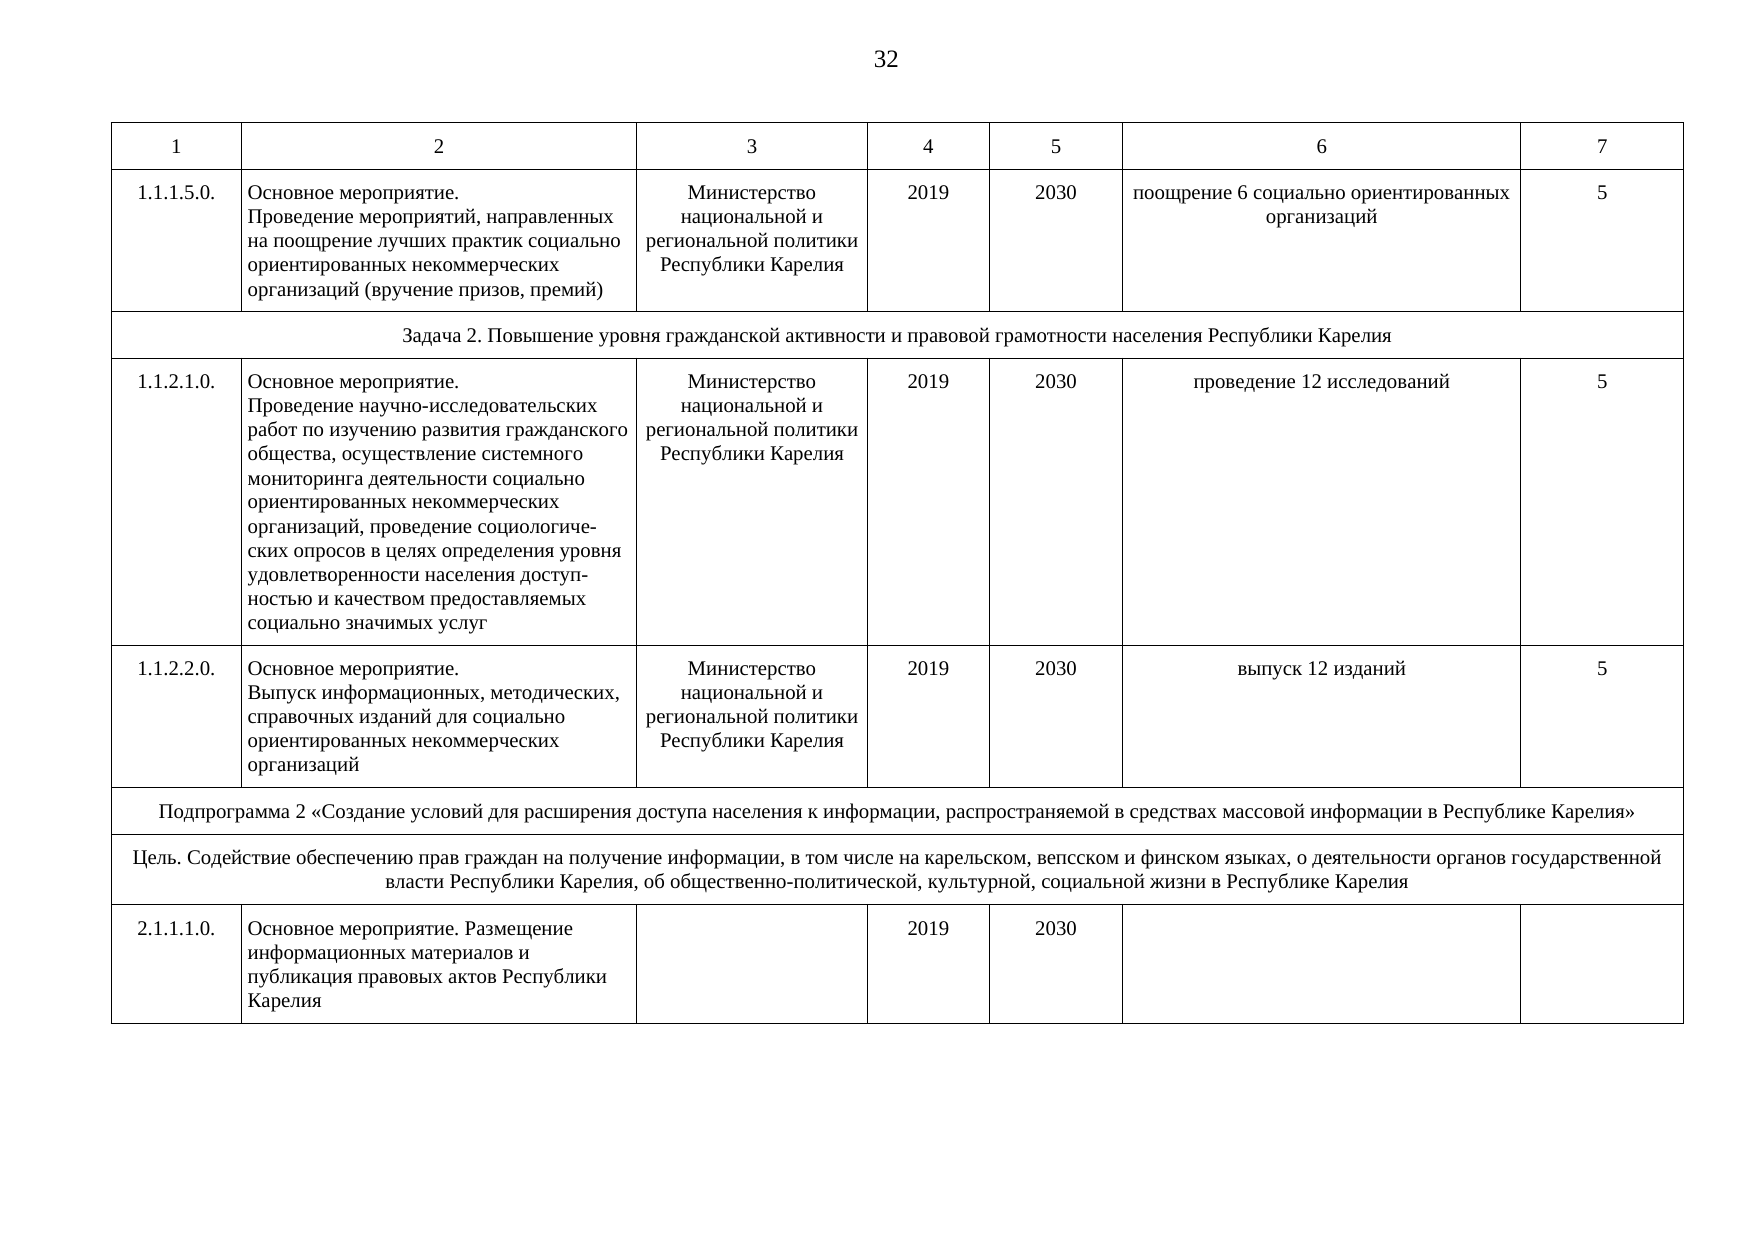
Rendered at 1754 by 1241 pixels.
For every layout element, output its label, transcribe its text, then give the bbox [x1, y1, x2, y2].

table_cell Министерство национальной и региональной политики Республики Карелия [637, 359, 867, 644]
table_cell [637, 905, 867, 1022]
table_cell Основное мероприятие. Проведение научно-исследовательских работ по изучению развития гражданского общества, осуществление системного мониторинга деятельности социально ориентированных некоммерческих организаций, проведение социологиче-ских опросов в целях определения уровня удовлетворенности населения доступ-ностью и качеством предоставляемых социально значимых услуг [242, 359, 636, 644]
table_cell Подпрограмма 2 «Создание условий для расширения доступа населения к информации, распространяемой в средствах массовой информации в Республике Карелия» [112, 788, 1683, 833]
table_header 1 [112, 123, 241, 168]
table_cell 2019 [868, 359, 989, 644]
table_header 7 [1521, 123, 1683, 168]
table_cell 5 [1521, 646, 1683, 787]
table_cell 5 [1521, 359, 1683, 644]
table_cell 5 [1521, 170, 1683, 311]
table_header 6 [1123, 123, 1520, 168]
table_cell Министерство национальной и региональной политики Республики Карелия [637, 646, 867, 787]
table_cell [1521, 905, 1683, 1022]
table_header 4 [868, 123, 989, 168]
table_cell 1.1.2.2.0. [112, 646, 241, 787]
table_cell Основное мероприятие. Размещение информационных материалов и публикация правовых актов Республики Карелия [242, 905, 636, 1022]
table_cell 2030 [990, 359, 1122, 644]
table_header 3 [637, 123, 867, 168]
table_cell 2030 [990, 170, 1122, 311]
table_cell выпуск 12 изданий [1123, 646, 1520, 787]
table_cell Основное мероприятие. Проведение мероприятий, направленных на поощрение лучших практик социально ориентированных некоммерческих организаций (вручение призов, премий) [242, 170, 636, 311]
table_cell Задача 2. Повышение уровня гражданской активности и правовой грамотности населения Республики Карелия [112, 312, 1683, 357]
table_cell 1.1.2.1.0. [112, 359, 241, 644]
table_header 5 [990, 123, 1122, 168]
table_header 2 [242, 123, 636, 168]
table_cell поощрение 6 социально ориентированных организаций [1123, 170, 1520, 311]
table_cell 2.1.1.1.0. [112, 905, 241, 1022]
table_cell 2019 [868, 170, 989, 311]
table_cell 2019 [868, 905, 989, 1022]
table_cell 2030 [990, 905, 1122, 1022]
table_cell 2019 [868, 646, 989, 787]
table_cell Основное мероприятие. Выпуск информационных, методических, справочных изданий для социально ориентированных некоммерческих организаций [242, 646, 636, 787]
table_cell 2030 [990, 646, 1122, 787]
table_cell проведение 12 исследований [1123, 359, 1520, 644]
table_cell Цель. Содействие обеспечению прав граждан на получение информации, в том числе на карельском, вепсском и финском языках, о деятельности органов государственной власти Республики Карелия, об общественно-политической, культурной, социальной жизни в Республике Карелия [112, 835, 1683, 904]
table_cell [637, 170, 867, 311]
table_cell [1123, 905, 1520, 1022]
table_cell 1.1.1.5.0. [112, 170, 241, 311]
